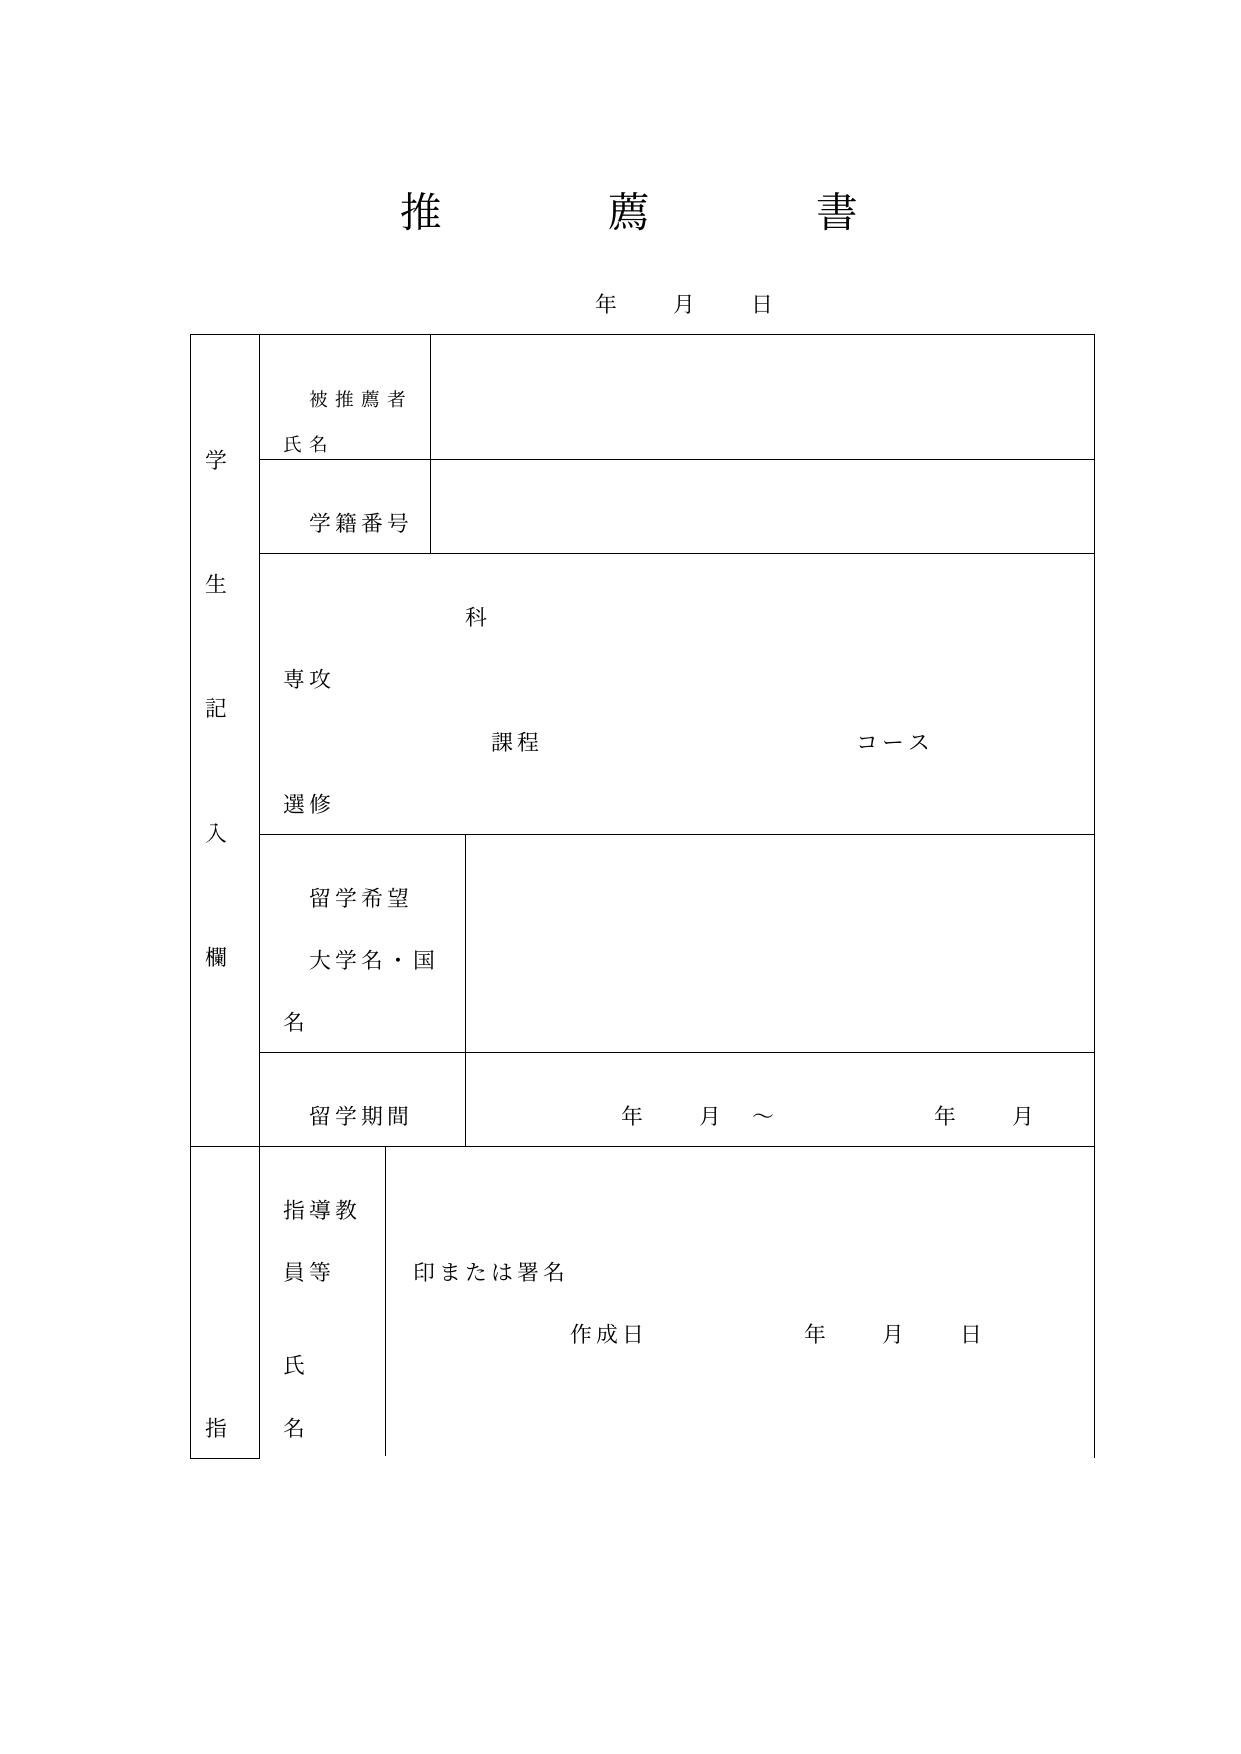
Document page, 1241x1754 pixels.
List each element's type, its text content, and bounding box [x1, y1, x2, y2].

table_cell [466, 835, 1094, 1052]
table_header 学 生 記 入 欄 [191, 335, 259, 1146]
table_cell 科 専攻 課程 コース 選修 [260, 554, 1094, 833]
table_cell [431, 460, 1094, 553]
table_cell 留学希望 大学名・国名 [260, 835, 465, 1052]
table_cell 印または署名 作成日 年 月 日 [385, 1147, 1094, 1457]
text 年 月 日 [179, 272, 1091, 334]
table_cell 指 導 教 員 記 入 欄 [191, 1147, 259, 1457]
table_cell 年 月 ～ 年 月 [466, 1053, 1094, 1146]
table_header [431, 335, 1094, 459]
table_header 被推薦者氏名 [260, 335, 430, 459]
text 推 薦 書 [179, 178, 1091, 241]
table_cell 学籍番号 [260, 460, 430, 553]
table_cell 留学期間 [260, 1053, 465, 1146]
table_cell 指導教員等 氏 名 [260, 1147, 385, 1457]
